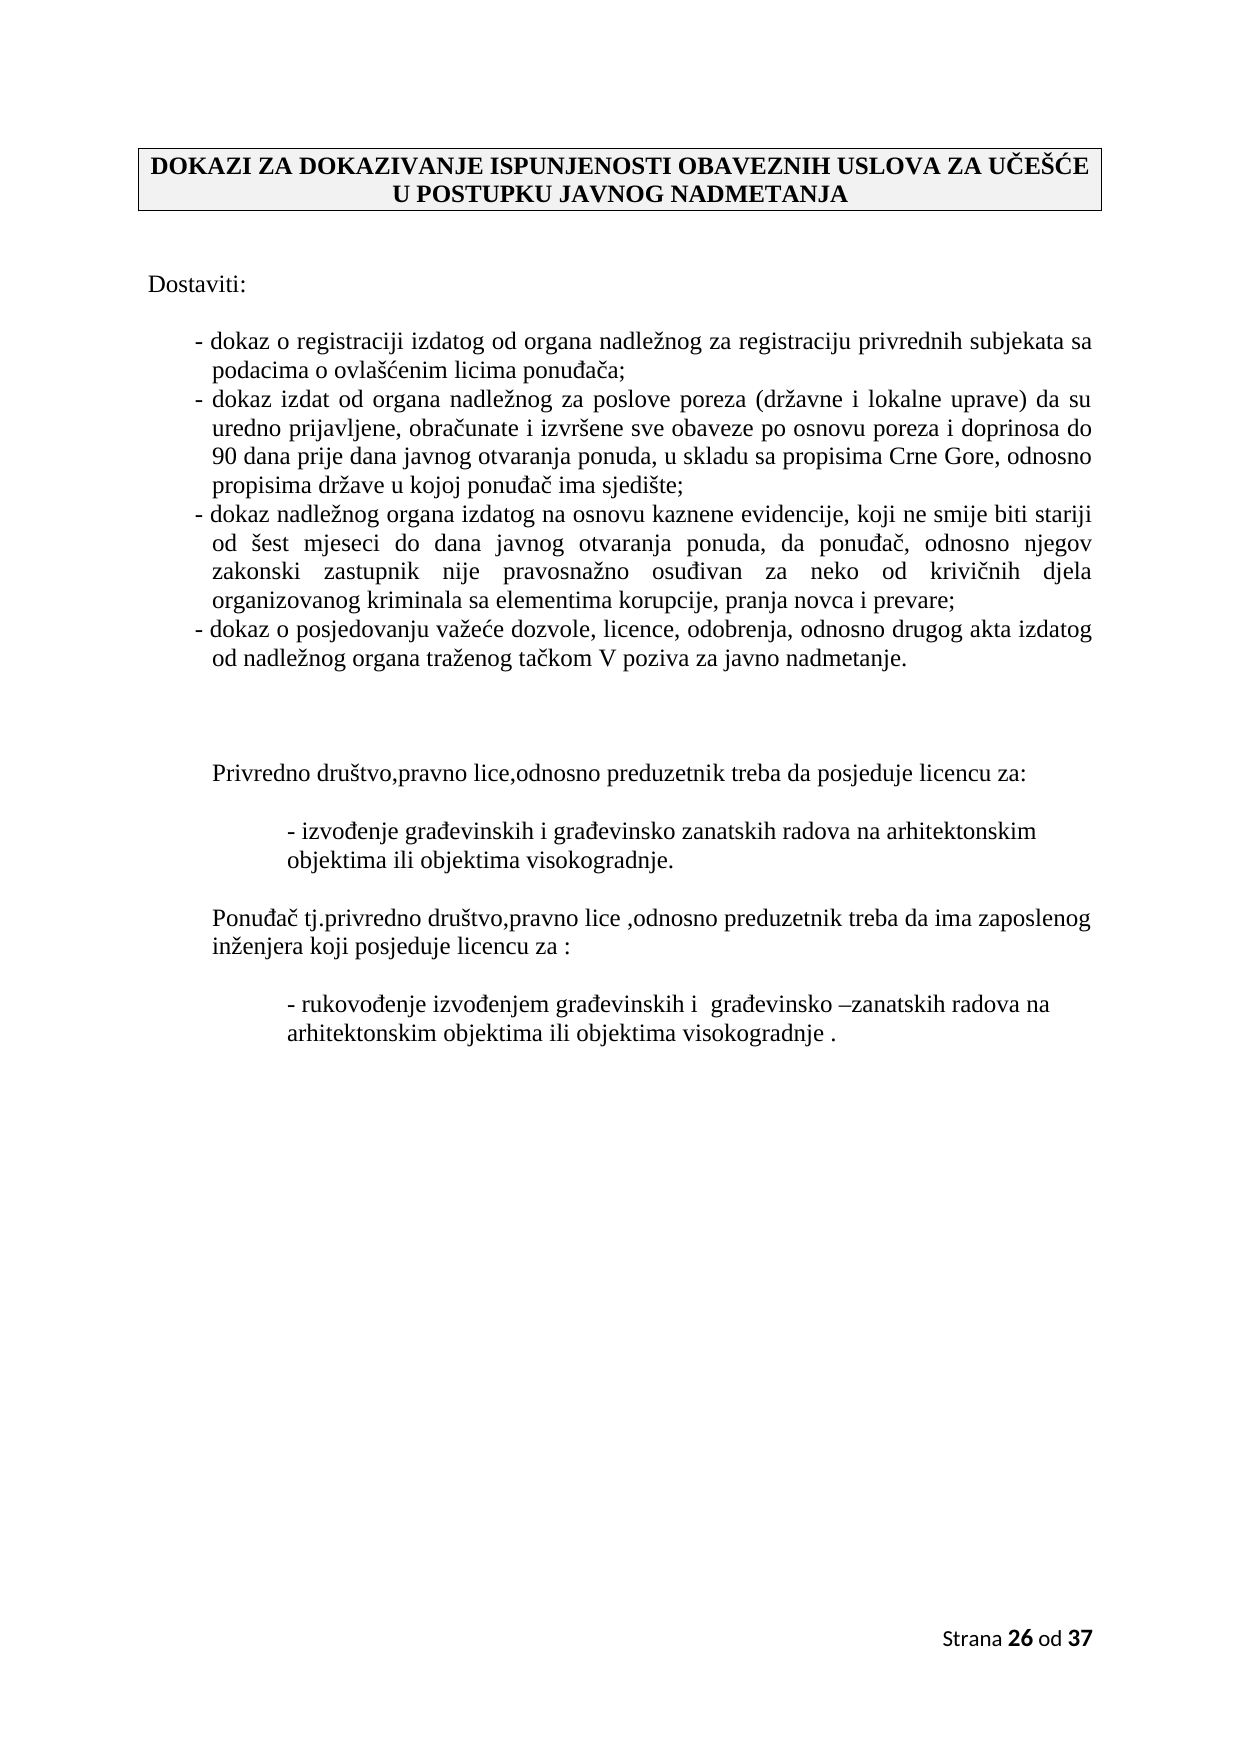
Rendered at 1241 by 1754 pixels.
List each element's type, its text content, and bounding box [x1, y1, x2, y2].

text - dokaz o registraciji izdatog od organa nadležnog za registraciju privrednih subjekata sa podacima o ovlašćenim licima ponuđača; [194, 326, 1093, 384]
text - izvođenje građevinskih i građevinsko zanatskih radova na arhitektonskim objektima ili objektima visokogradnje. [287, 816, 1093, 873]
text Ponuđač tj.privredno društvo,pravno lice ,odnosno preduzetnik treba da ima zaposlenog inženjera koji posjeduje licencu za : [212, 903, 1093, 960]
text - rukovođenje izvođenjem građevinskih i građevinsko –zanatskih radova na arhitektonskim objektima ili objektima visokogradnje . [287, 989, 1093, 1047]
text - dokaz nadležnog organa izdatog na osnovu kaznene evidencije, koji ne smije biti stariji od šest mjeseci do dana javnog otvaranja ponuda, da ponuđač, odnosno njegov zakonski zastupnik nije pravosnažno osuđivan za neko od krivičnih djela organizovanog kriminala sa elementima korupcije, pranja novca i prevare; [194, 499, 1093, 614]
text - dokaz izdat od organa nadležnog za poslove poreza (državne i lokalne uprave) da su uredno prijavljene, obračunate i izvršene sve obaveze po osnovu poreza i doprinosa do 90 dana prije dana javnog otvaranja ponuda, u skladu sa propisima Crne Gore, odnosno propisima države u kojoj ponuđač ima sjedište; [194, 384, 1093, 499]
text - dokaz o posjedovanju važeće dozvole, licence, odobrenja, odnosno drugog akta izdatog od nadležnog organa traženog tačkom V poziva za javno nadmetanje. [194, 614, 1093, 671]
text Privredno društvo,pravno lice,odnosno preduzetnik treba da posjeduje licencu za: [212, 758, 1093, 787]
subtitle DOKAZI ZA DOKAZIVANJE ISPUNJENOSTI OBAVEZNIH USLOVA ZA UČEŠĆE U POSTUPKU JAVNOG NADMETANJA [139, 149, 1101, 210]
text Dostaviti: [148, 269, 1093, 298]
